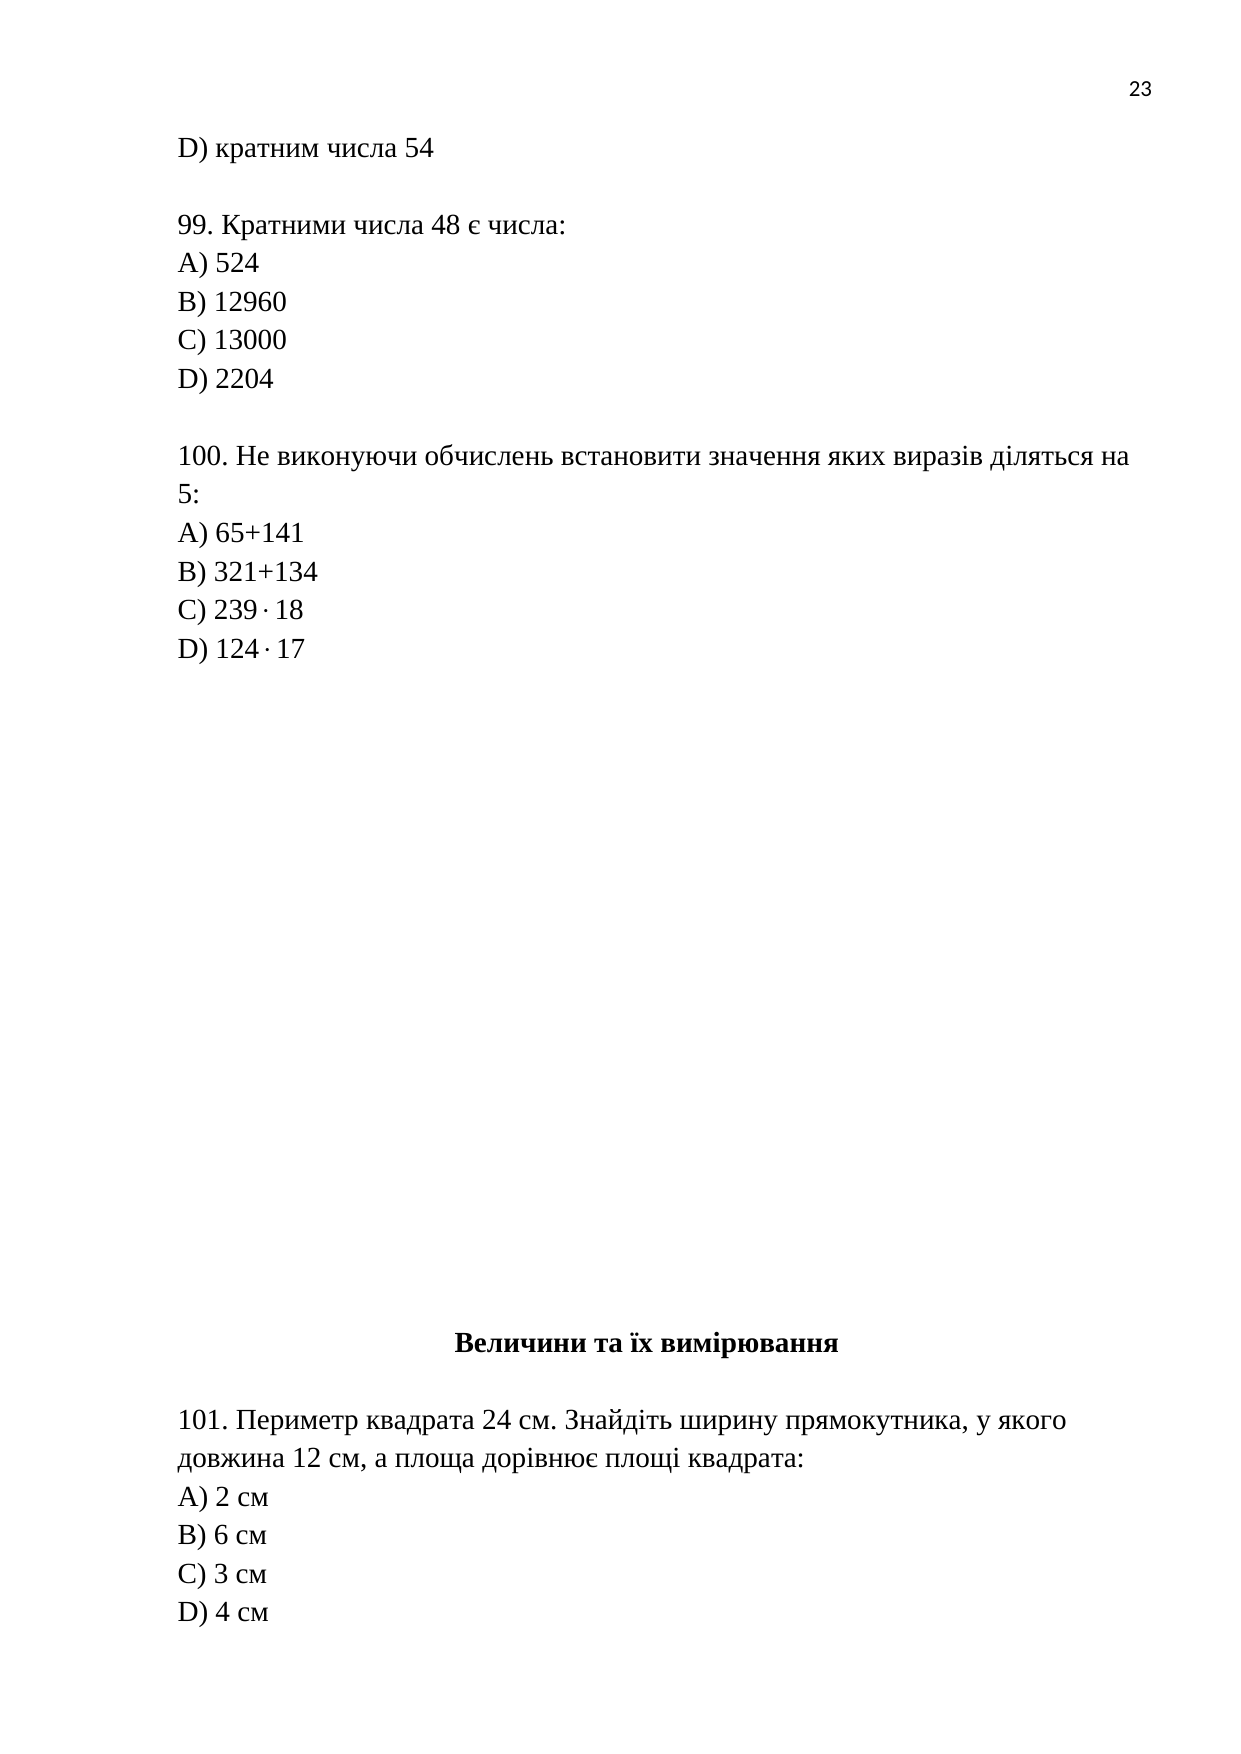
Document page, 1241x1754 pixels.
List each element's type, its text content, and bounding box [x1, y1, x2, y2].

text D) 4 см [177, 1594, 1152, 1628]
text 101. Периметр квадрата 24 см. Знайдіть ширину прямокутника, у якого довжина 12 см, а площа дорівнює площі квадрата: [177, 1402, 1152, 1474]
text C) 3 см [177, 1556, 1152, 1589]
text 99. Кратними числа 48 є числа: [177, 207, 1152, 240]
text A) 65+141 [177, 515, 1152, 549]
text 100. Не виконуючи обчислень встановити значення яких виразів діляться на 5: [177, 438, 1152, 510]
text C) 13000 [177, 322, 1152, 356]
text A) 2 см [177, 1479, 1152, 1512]
text Величини та їх вимірювання [177, 1325, 1152, 1358]
text B) 12960 [177, 284, 1152, 317]
text D) 2204 [177, 361, 1152, 394]
text D) 12417 [177, 631, 1152, 664]
text B) 6 см [177, 1517, 1152, 1551]
text D) кратним числа 54 [177, 130, 1152, 163]
text A) 524 [177, 245, 1152, 279]
text B) 321+134 [177, 554, 1152, 587]
text C) 23918 [177, 592, 1152, 626]
